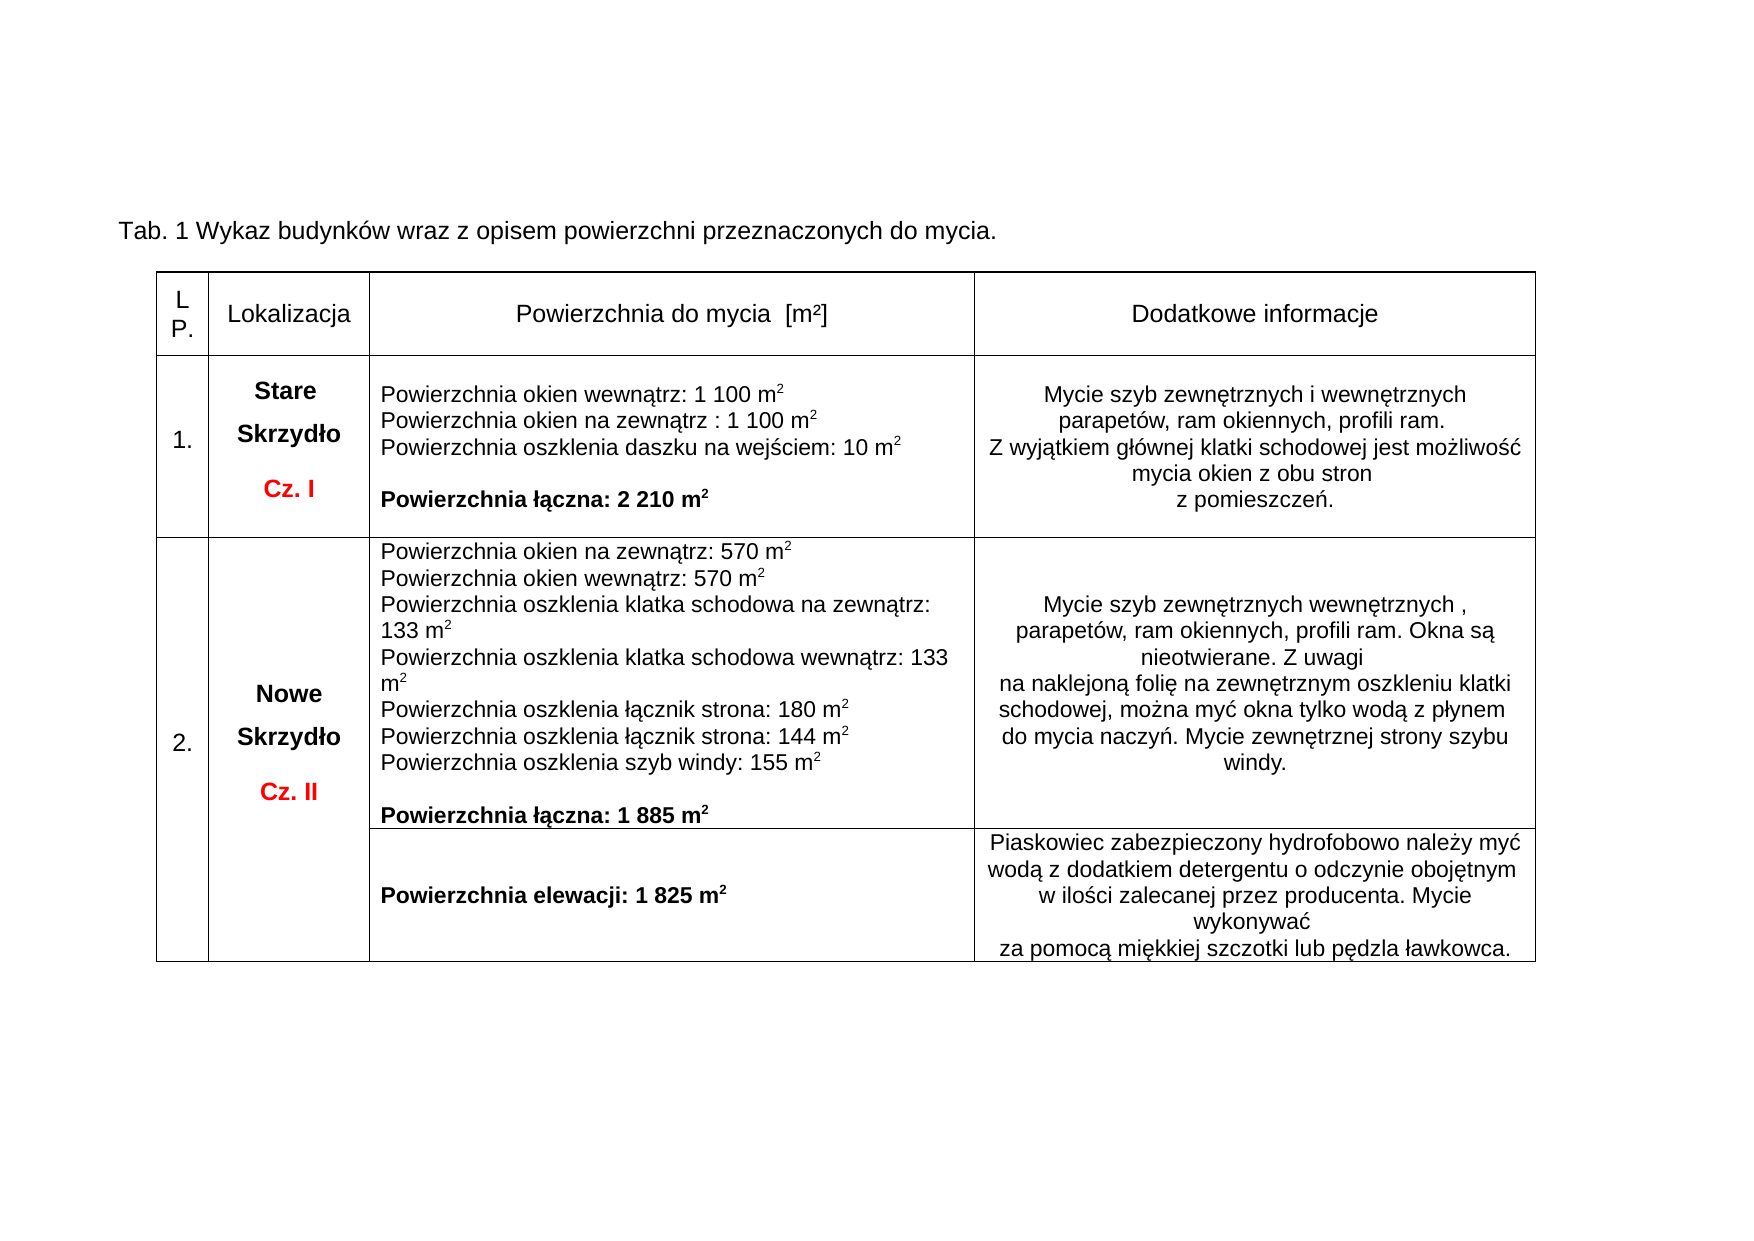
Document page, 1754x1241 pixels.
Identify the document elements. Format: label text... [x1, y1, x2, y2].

table_cell 2. [157, 538, 208, 961]
table_cell Powierzchnia okien wewnątrz: 1 100 m2 Powierzchnia okien na zewnątrz : 1 100 m2 Powierzchnia oszklenia daszku na wejściem: 10 m2 Powierzchnia łączna: 2 210 m2 [370, 356, 974, 537]
table_header LP. [157, 273, 208, 355]
table_cell Nowe Skrzydło Cz. II [209, 538, 369, 961]
table_header Dodatkowe informacje [975, 273, 1535, 355]
text Tab. 1 Wykaz budynków wraz z opisem powierzchni przeznaczonych do mycia. [118, 216, 1636, 244]
table_cell Powierzchnia elewacji: 1 825 m2 [370, 829, 974, 961]
table_cell Mycie szyb zewnętrznych wewnętrznych , parapetów, ram okiennych, profili ram. Okna są nieotwierane. Z uwagi na naklejoną folię na zewnętrznym oszkleniu klatki schodowej, można myć okna tylko wodą z płynem do mycia naczyń. Mycie zewnętrznej strony szybu windy. [975, 538, 1535, 828]
table_cell Mycie szyb zewnętrznych i wewnętrznych parapetów, ram okiennych, profili ram. Z wyjątkiem głównej klatki schodowej jest możliwość mycia okien z obu stron z pomieszczeń. [975, 356, 1535, 537]
table_header Powierzchnia do mycia [m²] [370, 273, 974, 355]
table_header Lokalizacja [209, 273, 369, 355]
table_cell 1. [157, 356, 208, 537]
table_cell Stare Skrzydło Cz. I [209, 356, 369, 537]
table_cell Powierzchnia okien na zewnątrz: 570 m2 Powierzchnia okien wewnątrz: 570 m2 Powierzchnia oszklenia klatka schodowa na zewnątrz: 133 m2 Powierzchnia oszklenia klatka schodowa wewnątrz: 133 m2 Powierzchnia oszklenia łącznik strona: 180 m2 Powierzchnia oszklenia łącznik strona: 144 m2 Powierzchnia oszklenia szyb windy: 155 m2 Powierzchnia łączna: 1 885 m2 [370, 538, 974, 828]
table_cell Piaskowiec zabezpieczony hydrofobowo należy myć wodą z dodatkiem detergentu o odczynie obojętnym w ilości zalecanej przez producenta. Mycie wykonywać za pomocą miękkiej szczotki lub pędzla ławkowca. [975, 829, 1535, 961]
